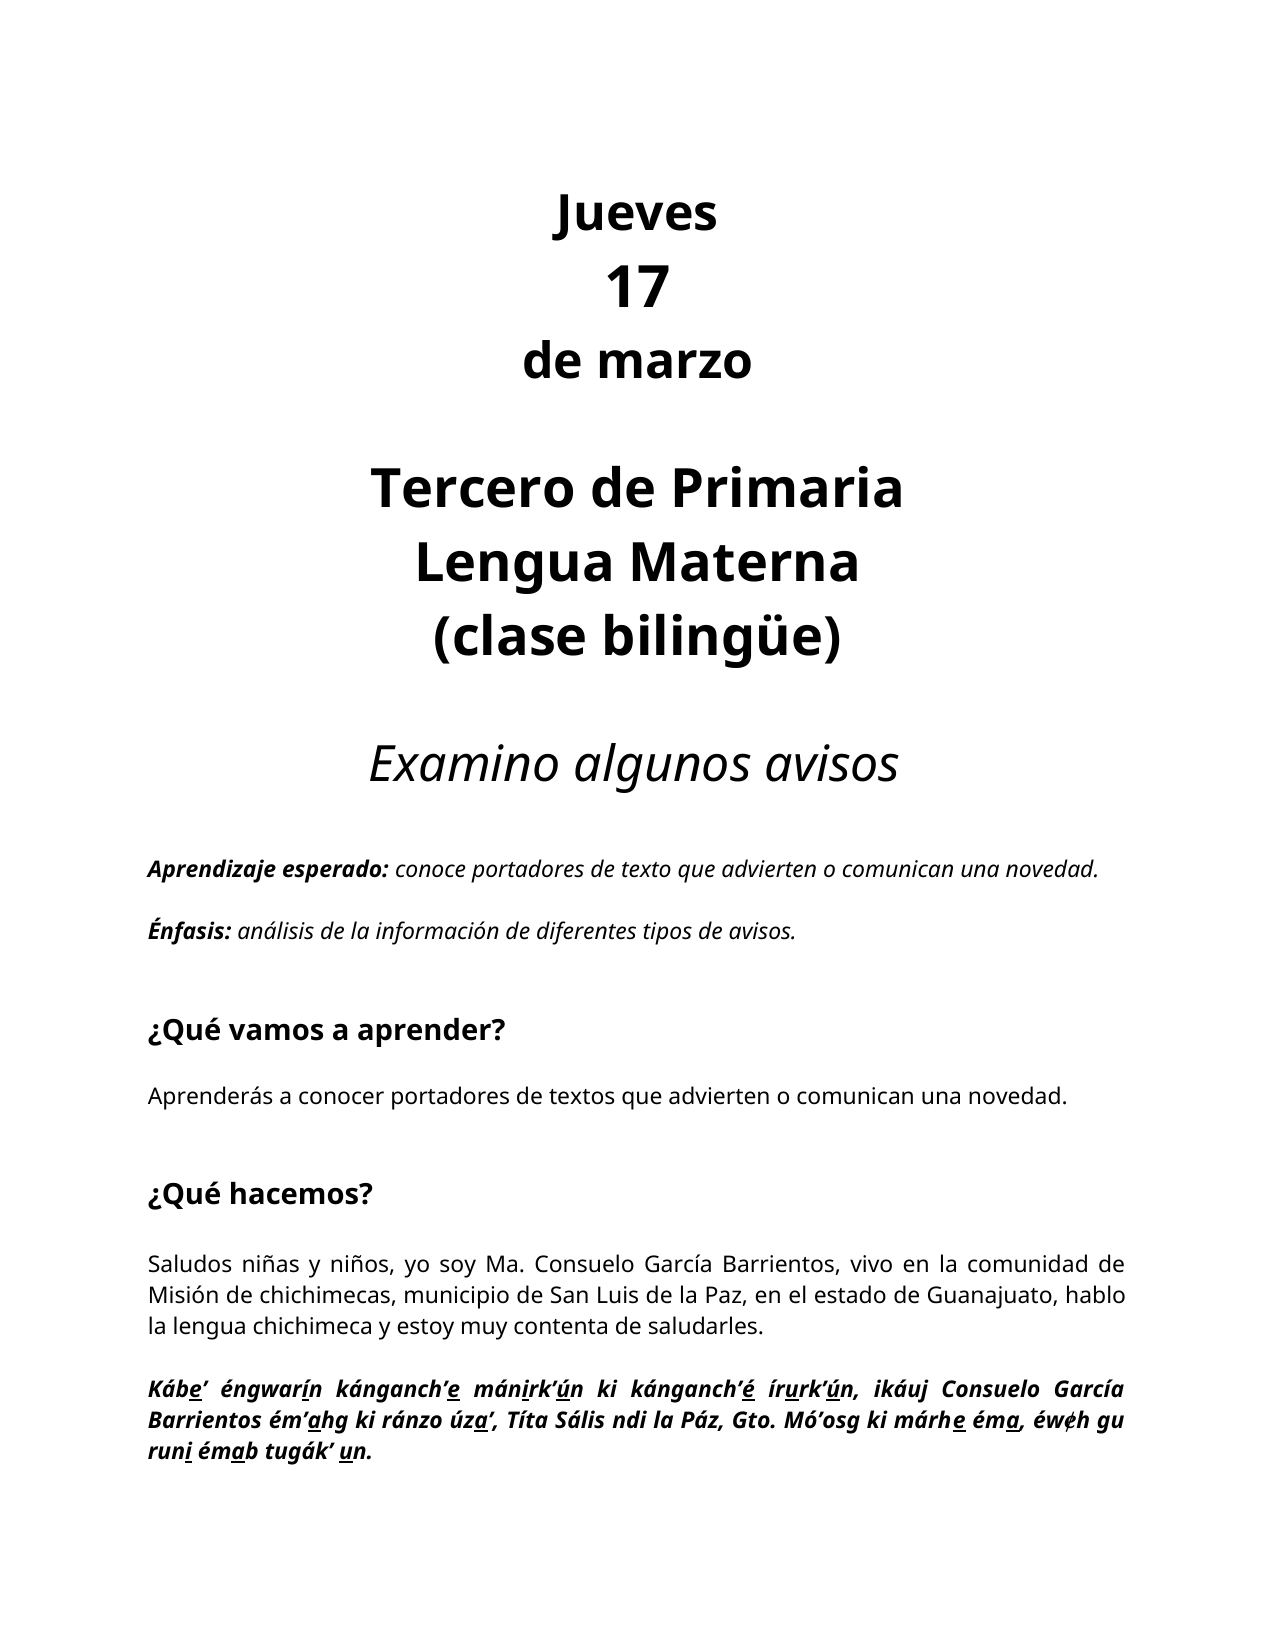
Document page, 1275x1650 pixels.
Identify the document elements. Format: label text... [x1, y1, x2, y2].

text Lengua Materna [148, 523, 1127, 597]
text Examino algunos avisos [148, 728, 1127, 796]
text de marzo [148, 325, 1127, 393]
text ¿Qué hacemos? [148, 1173, 1127, 1213]
text (clase bilingüe) [148, 597, 1127, 671]
text Tercero de Primaria [148, 450, 1127, 523]
text Aprendizaje esperado: conoce portadores de texto que advierten o comunican una novedad. [148, 853, 1127, 884]
text 17 [148, 245, 1127, 325]
text Énfasis: análisis de la información de diferentes tipos de avisos. [148, 915, 1127, 946]
text Saludos niñas y niños, yo soy Ma. Consuelo García Barrientos, vivo en la comunidad de Misión de chichimecas, municipio de San Luis de la Paz, en el estado de Guanajuato, hablo la lengua chichimeca y estoy muy contenta de saludarles. [148, 1248, 1127, 1341]
text ¿Qué vamos a aprender? [148, 1009, 1127, 1048]
text Jueves [148, 177, 1127, 245]
text Aprenderás a conocer portadores de textos que advierten o comunican una novedad. [148, 1080, 1127, 1111]
text Kábe’ éngwarín kánganch’e mánirk’ún ki kánganch’é írurk’ún, ikáuj Consuelo García Barrientos ém’ahg ki ránzo úza’, Títa Sális ndi la Páz, Gto. Mó’osg ki márhe éma, éwɇh gu runi émab tugák’ un. [148, 1373, 1127, 1466]
